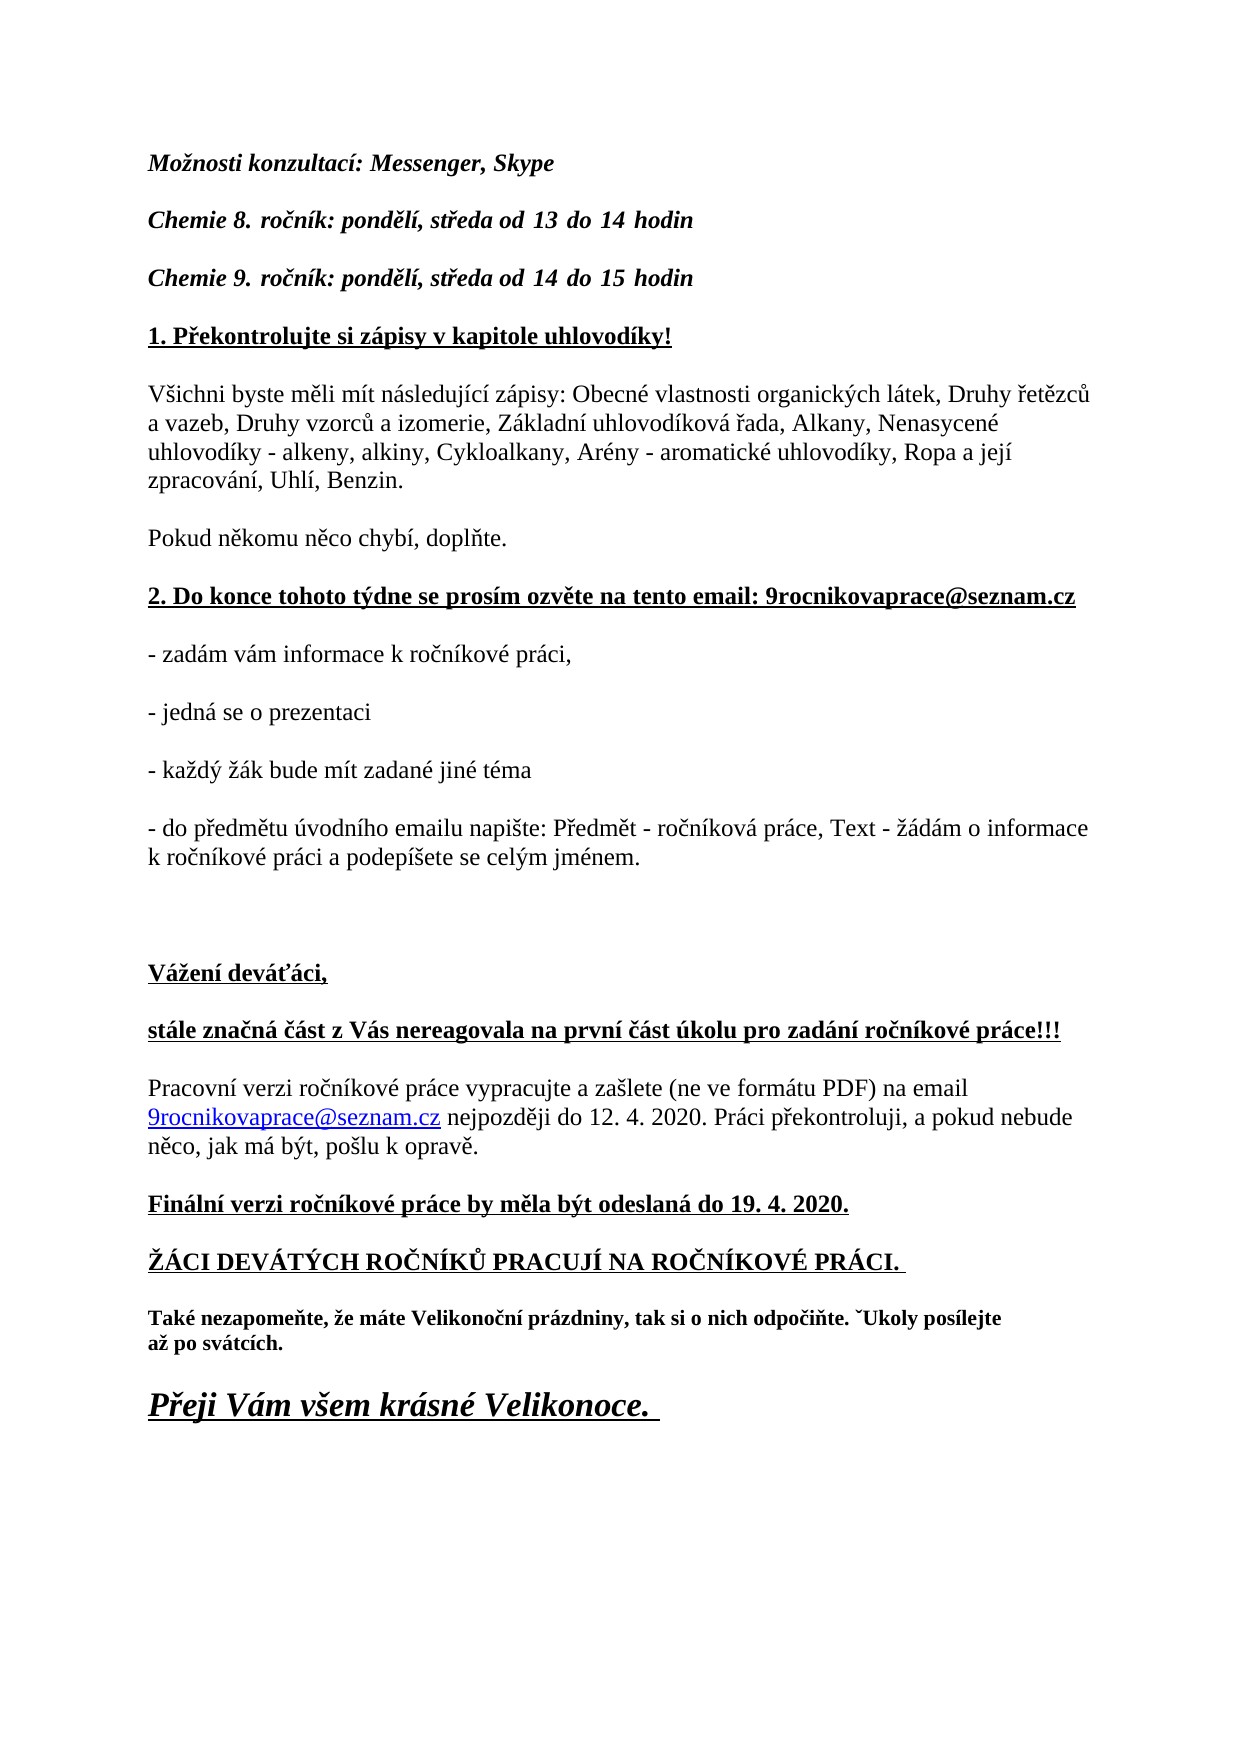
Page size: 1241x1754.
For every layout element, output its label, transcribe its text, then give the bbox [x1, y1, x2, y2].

text Všichni byste měli mít následující zápisy: Obecné vlastnosti organických látek, Druhy řetězců a vazeb, Druhy vzorců a izomerie, Základní uhlovodíková řada, Alkany, Nenasycené uhlovodíky - alkeny, alkiny, Cykloalkany, Arény - aromatické uhlovodíky, Ropa a její zpracování, Uhlí, Benzin. [148, 379, 1093, 494]
text - jedná se o prezentaci [148, 697, 1093, 726]
text Chemie 8. ročník: pondělí, středa od 13 do 14 hodin [148, 206, 1093, 234]
text Vážení deváťáci, [148, 958, 1093, 986]
text 1. Překontrolujte si zápisy v kapitole uhlovodíky! [148, 321, 1093, 350]
text Pracovní verzi ročníkové práce vypracujte a zašlete (ne ve formátu PDF) na email 9rocnikovaprace@seznam.cz nejpozději do 12. 4. 2020. Práci překontroluji, a pokud nebude něco, jak má být, pošlu k opravě. [148, 1073, 1093, 1160]
text Pokud někomu něco chybí, doplňte. [148, 523, 1093, 552]
text stále značná část z Vás nereagovala na první část úkolu pro zadání ročníkové práce!!! [148, 1016, 1093, 1044]
text - do předmětu úvodního emailu napište: Předmět - ročníková práce, Text - žádám o informace k ročníkové práci a podepíšete se celým jménem. [148, 813, 1093, 871]
text Přeji Vám všem krásné Velikonoce. [148, 1384, 1093, 1424]
text Chemie 9. ročník: pondělí, středa od 14 do 15 hodin [148, 263, 1093, 292]
text - každý žák bude mít zadané jiné téma [148, 755, 1093, 784]
text 2. Do konce tohoto týdne se prosím ozvěte na tento email: 9rocnikovaprace@seznam.cz [148, 581, 1093, 610]
text Také nezapomeňte, že máte Velikonoční prázdniny, tak si o nich odpočiňte. ˇUkoly posílejte až po svátcích. [148, 1305, 1093, 1355]
text - zadám vám informace k ročníkové práci, [148, 639, 1093, 668]
text ŽÁCI DEVÁTÝCH ROČNÍKŮ PRACUJÍ NA ROČNÍKOVÉ PRÁCI. [148, 1247, 1093, 1276]
text Finální verzi ročníkové práce by měla být odeslaná do 19. 4. 2020. [148, 1189, 1093, 1218]
text Možnosti konzultací: Messenger, Skype [148, 148, 1093, 176]
